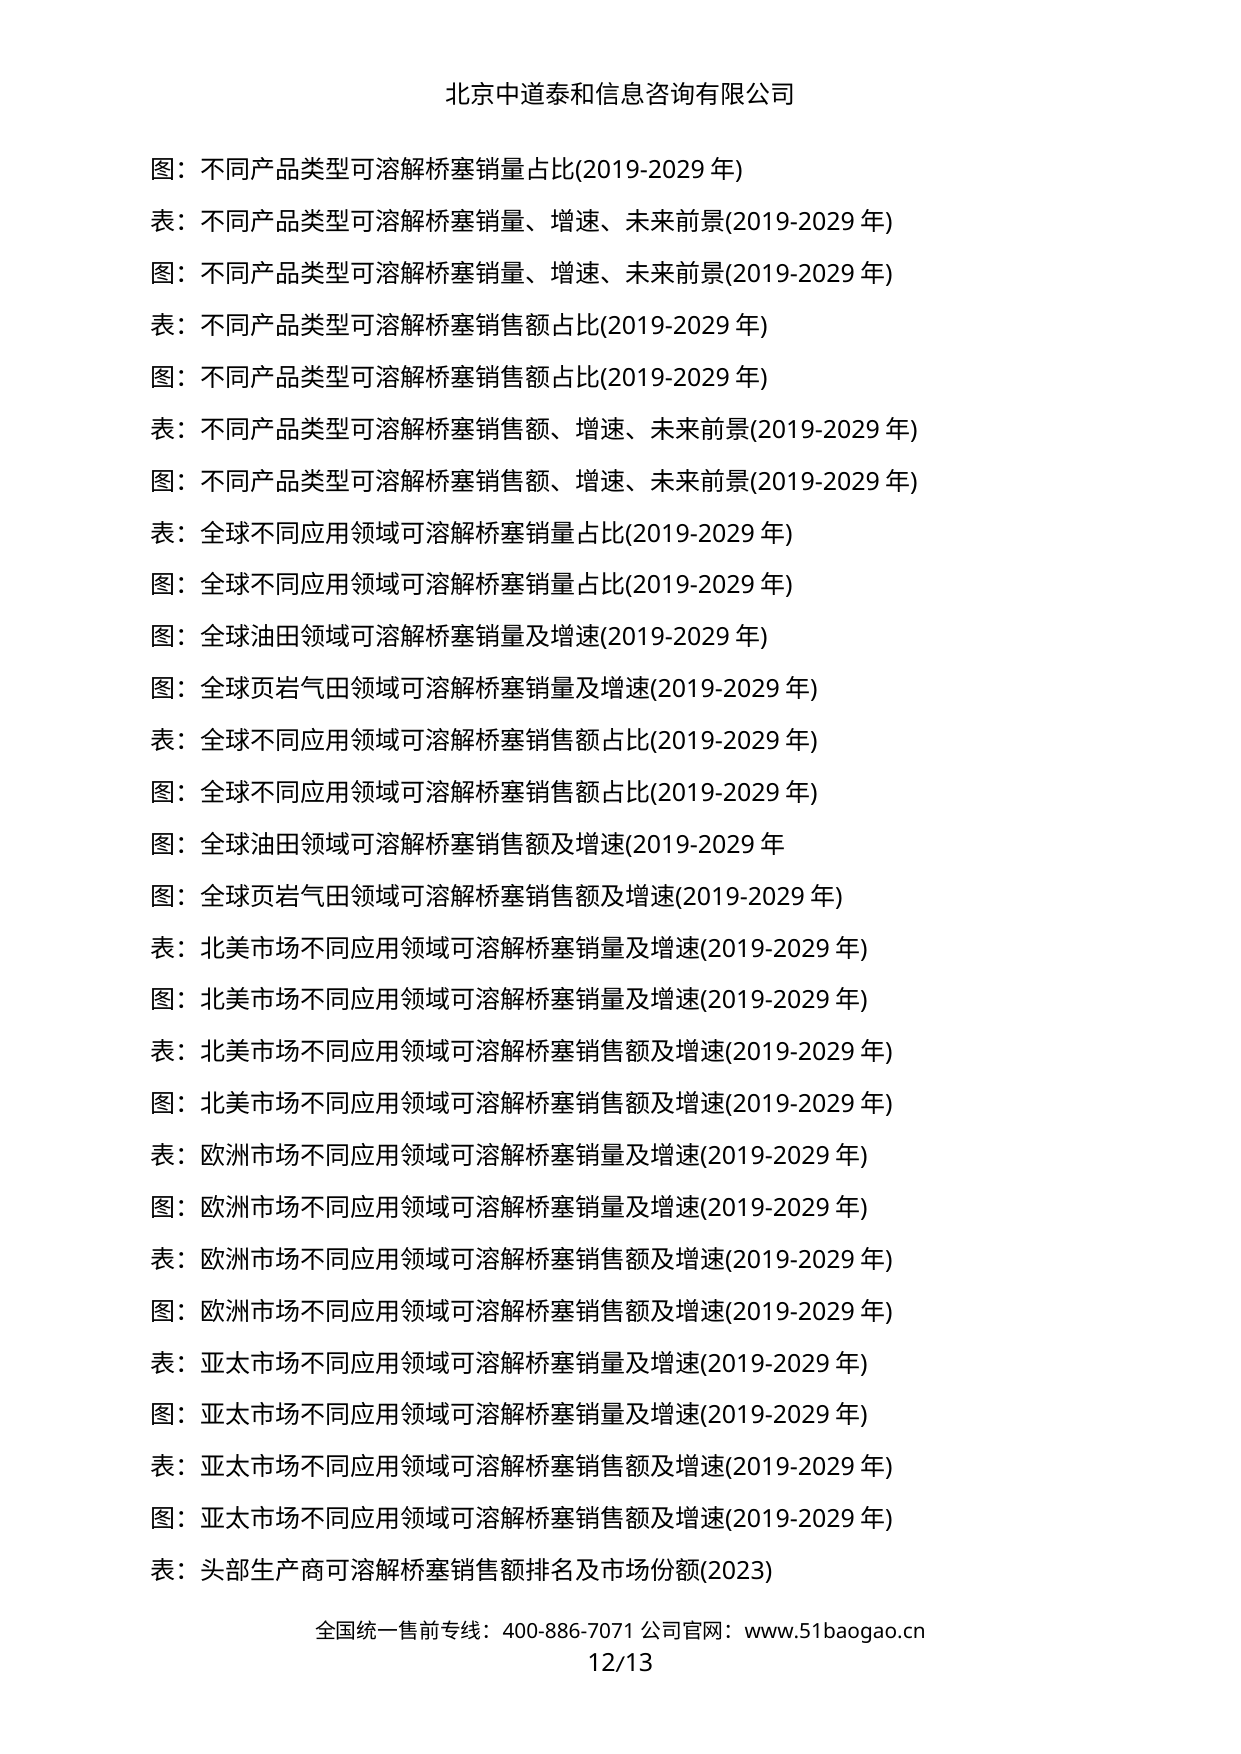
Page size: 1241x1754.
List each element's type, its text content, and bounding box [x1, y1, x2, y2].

text 图：不同产品类型可溶解桥塞销量占比(2019-2029年) [150, 150, 1090, 186]
text 表：北美市场不同应用领域可溶解桥塞销量及增速(2019-2029年) [150, 928, 1090, 964]
text 表：亚太市场不同应用领域可溶解桥塞销量及增速(2019-2029年) [150, 1343, 1090, 1379]
text 表：欧洲市场不同应用领域可溶解桥塞销量及增速(2019-2029年) [150, 1136, 1090, 1172]
text 图：亚太市场不同应用领域可溶解桥塞销量及增速(2019-2029年) [150, 1395, 1090, 1431]
text 图：不同产品类型可溶解桥塞销售额、增速、未来前景(2019-2029年) [150, 461, 1090, 497]
text 表：欧洲市场不同应用领域可溶解桥塞销售额及增速(2019-2029年) [150, 1239, 1090, 1276]
text 图：北美市场不同应用领域可溶解桥塞销售额及增速(2019-2029年) [150, 1084, 1090, 1120]
text 图：不同产品类型可溶解桥塞销售额占比(2019-2029年) [150, 357, 1090, 394]
text 图：亚太市场不同应用领域可溶解桥塞销售额及增速(2019-2029年) [150, 1499, 1090, 1535]
text 图：全球不同应用领域可溶解桥塞销售额占比(2019-2029年) [150, 772, 1090, 809]
text 图：全球油田领域可溶解桥塞销量及增速(2019-2029年) [150, 617, 1090, 653]
text 图：不同产品类型可溶解桥塞销量、增速、未来前景(2019-2029年) [150, 254, 1090, 290]
text 表：不同产品类型可溶解桥塞销量、增速、未来前景(2019-2029年) [150, 202, 1090, 238]
text 表：北美市场不同应用领域可溶解桥塞销售额及增速(2019-2029年) [150, 1032, 1090, 1068]
text 表：全球不同应用领域可溶解桥塞销量占比(2019-2029年) [150, 513, 1090, 549]
text 图：全球不同应用领域可溶解桥塞销量占比(2019-2029年) [150, 565, 1090, 601]
text 图：欧洲市场不同应用领域可溶解桥塞销售额及增速(2019-2029年) [150, 1291, 1090, 1327]
text 表：不同产品类型可溶解桥塞销售额、增速、未来前景(2019-2029年) [150, 409, 1090, 446]
text 图：欧洲市场不同应用领域可溶解桥塞销量及增速(2019-2029年) [150, 1187, 1090, 1224]
text 图：全球油田领域可溶解桥塞销售额及增速(2019-2029年 [150, 824, 1090, 861]
text 表：亚太市场不同应用领域可溶解桥塞销售额及增速(2019-2029年) [150, 1447, 1090, 1483]
text 表：头部生产商可溶解桥塞销售额排名及市场份额(2023) [150, 1551, 1090, 1587]
text 图：全球页岩气田领域可溶解桥塞销售额及增速(2019-2029年) [150, 876, 1090, 912]
text 图：北美市场不同应用领域可溶解桥塞销量及增速(2019-2029年) [150, 980, 1090, 1016]
text 表：不同产品类型可溶解桥塞销售额占比(2019-2029年) [150, 306, 1090, 342]
text 图：全球页岩气田领域可溶解桥塞销量及增速(2019-2029年) [150, 669, 1090, 705]
text 表：全球不同应用领域可溶解桥塞销售额占比(2019-2029年) [150, 721, 1090, 757]
